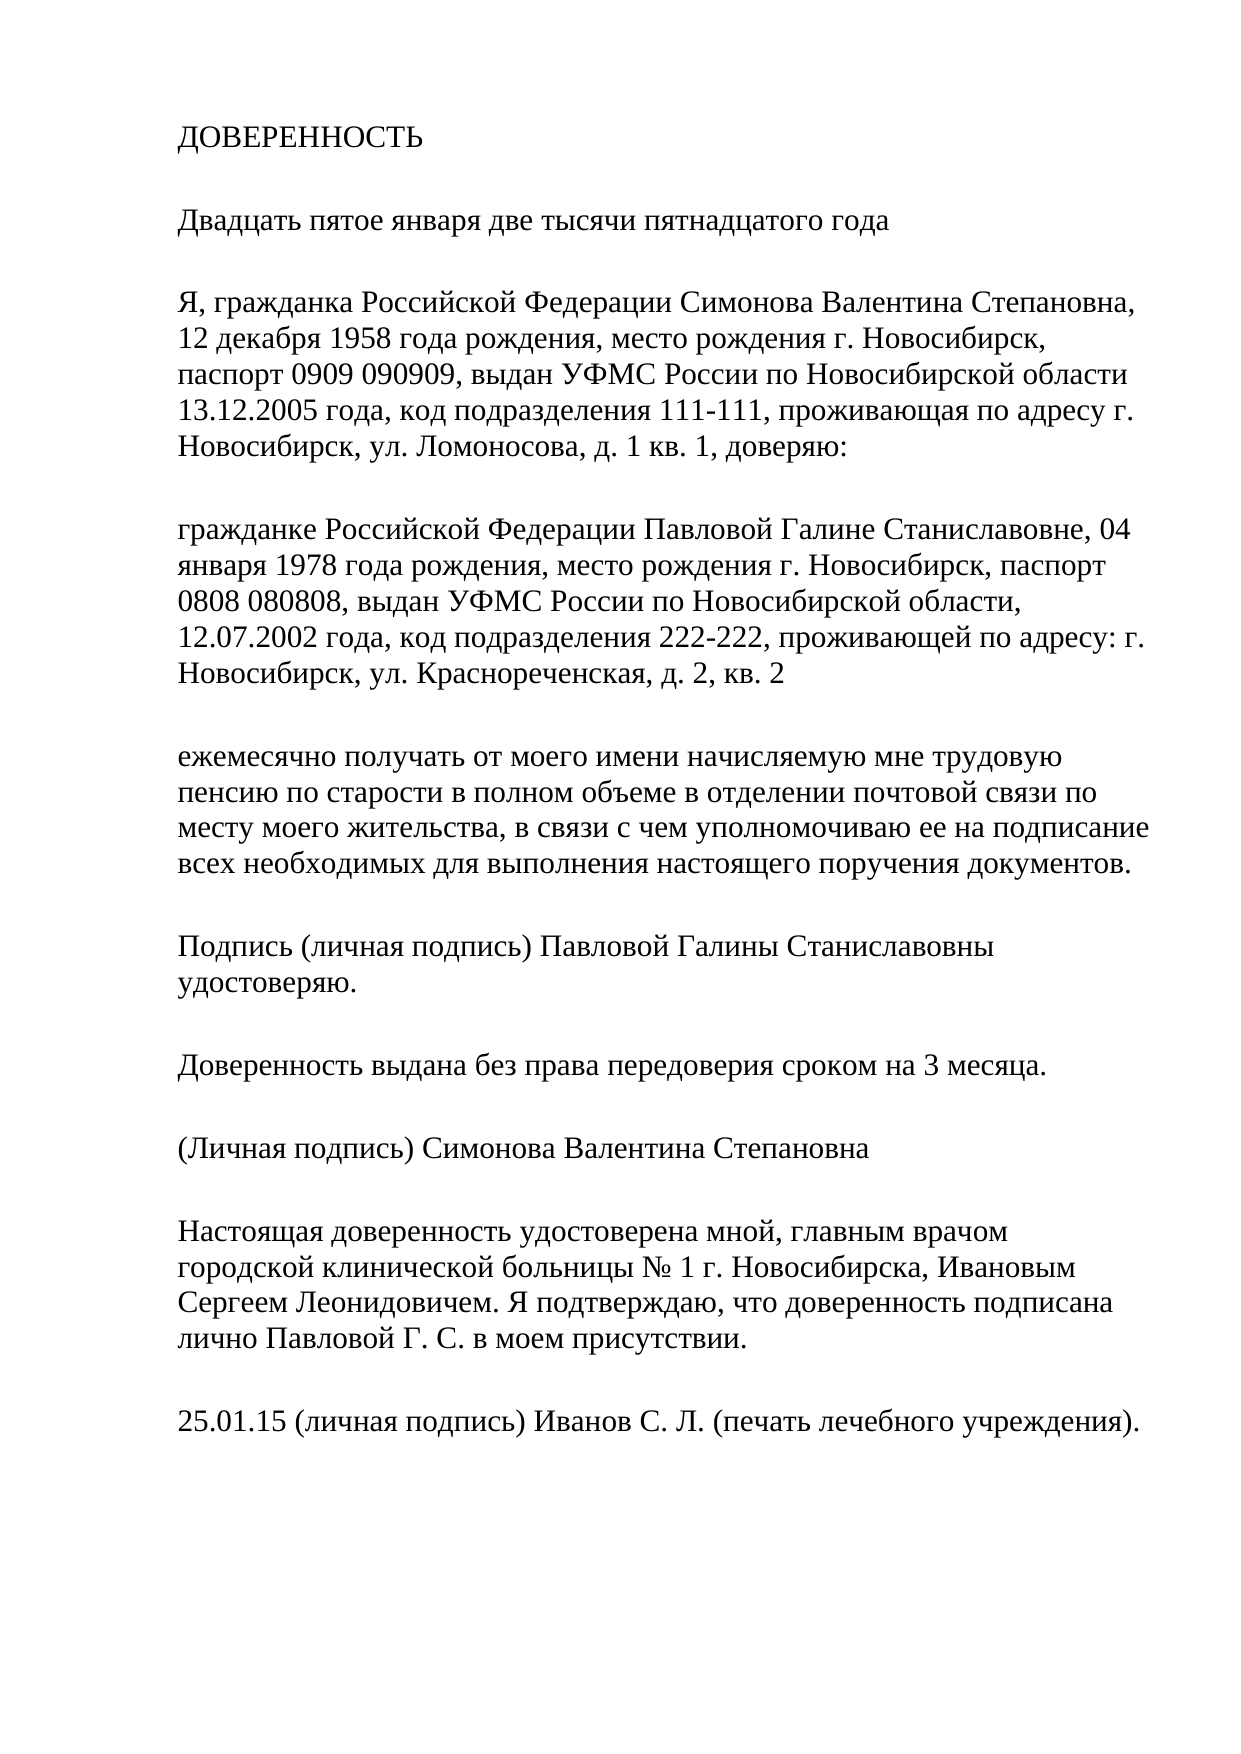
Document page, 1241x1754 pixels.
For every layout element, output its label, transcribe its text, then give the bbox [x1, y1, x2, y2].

text ежемесячно получать от моего имени начисляемую мне трудовую пенсию по старости в полном объеме в отделении почтовой связи по месту моего жительства, в связи с чем уполномочиваю ее на подписание всех необходимых для выполнения настоящего поручения документов. [177, 737, 1152, 881]
text Настоящая доверенность удостоверена мной, главным врачом городской клинической больницы № 1 г. Новосибирска, Ивановым Сергеем Леонидовичем. Я подтверждаю, что доверенность подписана лично Павловой Г. С. в моем присутствии. [177, 1212, 1152, 1356]
text гражданке Российской Федерации Павловой Галине Станиславовне, 04 января 1978 года рождения, место рождения г. Новосибирск, паспорт 0808 080808, выдан УФМС России по Новосибирской области, 12.07.2002 года, код подразделения 222-222, проживающей по адресу: г. Новосибирск, ул. Краснореченская, д. 2, кв. 2 [177, 510, 1152, 690]
text 25.01.15 (личная подпись) Иванов С. Л. (печать лечебного учреждения). [177, 1402, 1152, 1438]
text Я, гражданка Российской Федерации Симонова Валентина Степановна, 12 декабря 1958 года рождения, место рождения г. Новосибирск, паспорт 0909 090909, выдан УФМС России по Новосибирской области 13.12.2005 года, код подразделения 111-111, проживающая по адресу г. Новосибирск, ул. Ломоносова, д. 1 кв. 1, доверяю: [177, 284, 1152, 463]
text (Личная подпись) Симонова Валентина Степановна [177, 1129, 1152, 1165]
text Доверенность выдана без права передоверия сроком на 3 месяца. [177, 1046, 1152, 1082]
text Двадцать пятое января две тысячи пятнадцатого года [177, 201, 1152, 237]
text Подпись (личная подпись) Павловой Галины Станиславовны удостоверяю. [177, 927, 1152, 999]
text ДОВЕРЕННОСТЬ [177, 118, 1152, 154]
